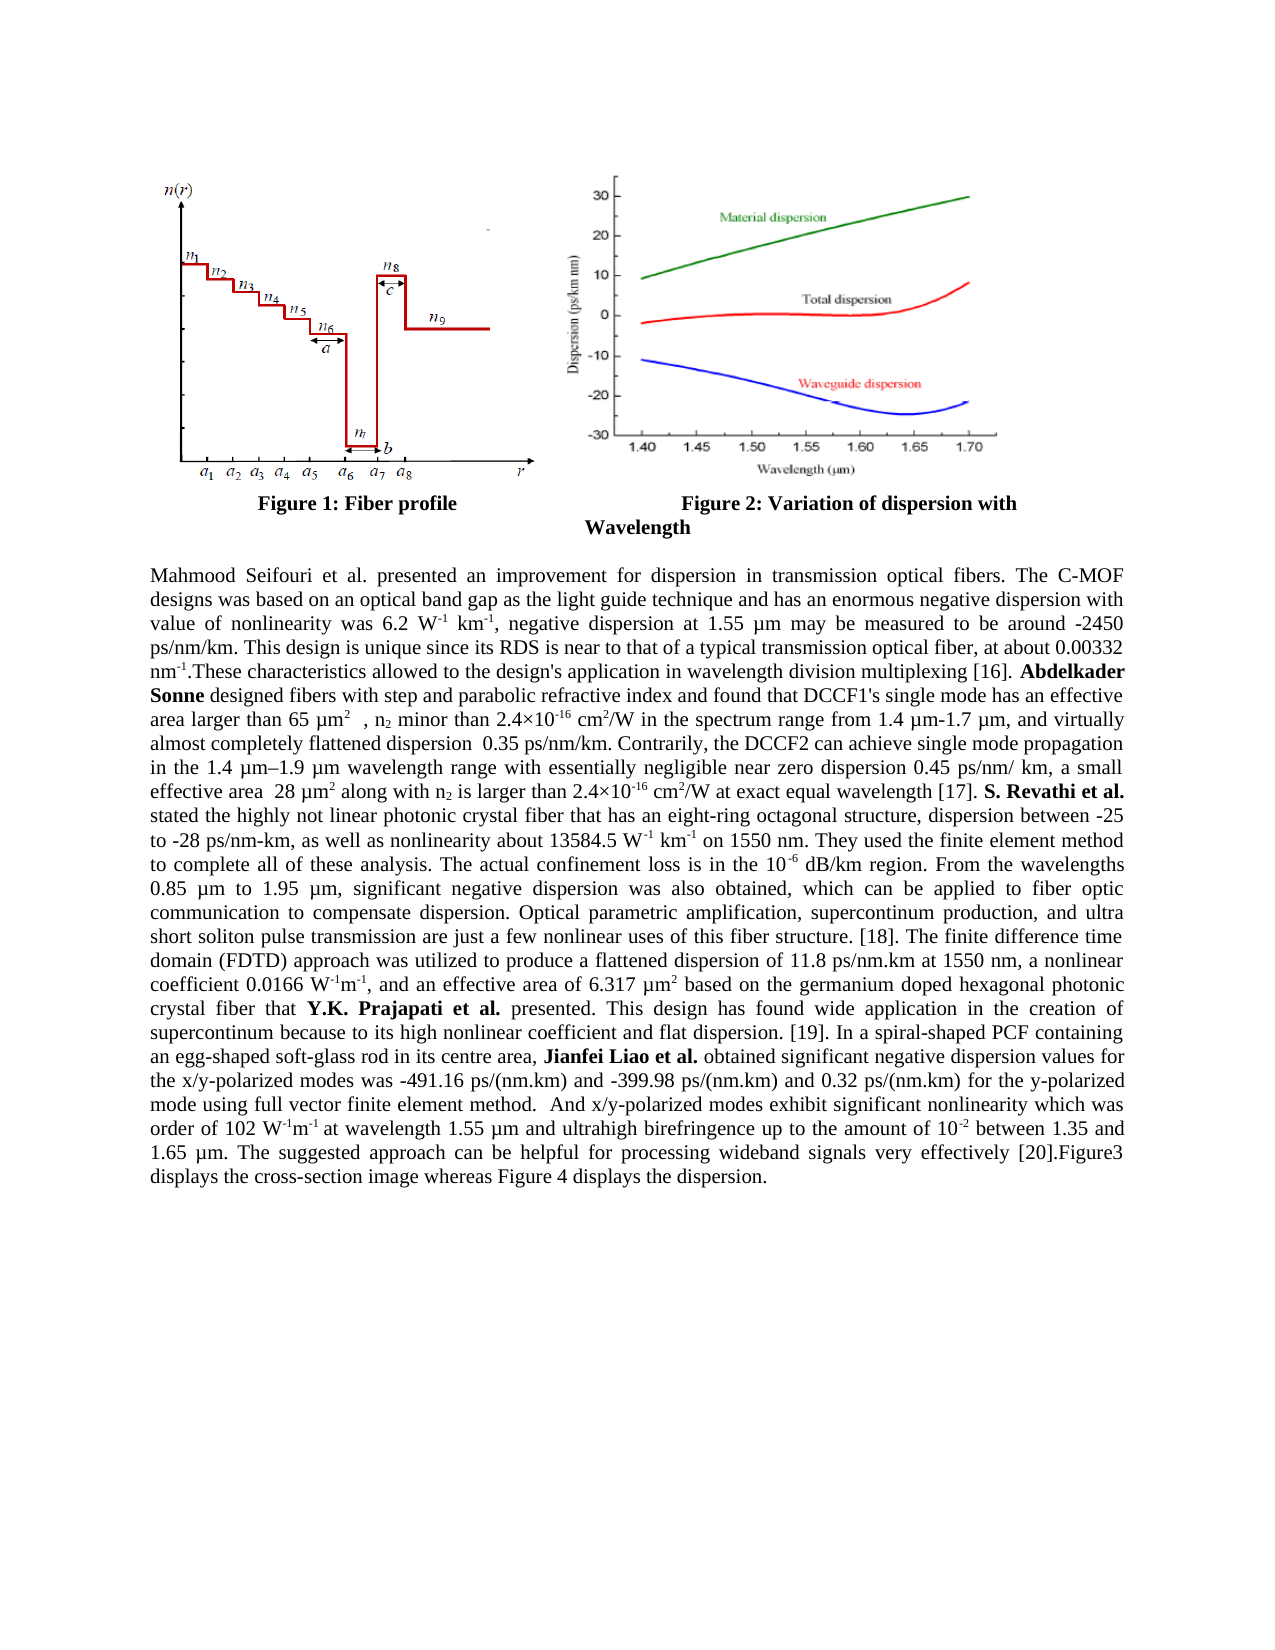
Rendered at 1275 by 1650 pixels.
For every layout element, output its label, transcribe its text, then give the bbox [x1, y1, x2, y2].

picture [150, 150, 1032, 491]
text Mahmood Seifouri et al. presented an improvement for dispersion in transmission optical fibers. The C-MOF designs was based on an optical band gap as the light guide technique and has an enormous negative dispersion with value of nonlinearity was 6.2 W-1 km-1, negative dispersion at 1.55 µm may be measured to be around -2450 ps/nm/km. This design is unique since its RDS is near to that of a typical transmission optical fiber, at about 0.00332 nm-1.These characteristics allowed to the design's application in wavelength division multiplexing [16]. Abdelkader Sonne designed fibers with step and parabolic refractive index and found that DCCF1's single mode has an effective area larger than 65 µm2 , n2 minor than 2.4×10-16 cm2/W in the spectrum range from 1.4 µm-1.7 µm, and virtually almost completely flattened dispersion 0.35 ps/nm/km. Contrarily, the DCCF2 can achieve single mode propagation in the 1.4 µm–1.9 µm wavelength range with essentially negligible near zero dispersion 0.45 ps/nm/ km, a small effective area 28 µm2 along with n2 is larger than 2.4×10-16 cm2/W at exact equal wavelength [17]. S. Revathi et al. stated the highly not linear photonic crystal fiber that has an eight-ring octagonal structure, dispersion between -25 to -28 ps/nm-km, as well as nonlinearity about 13584.5 W-1 km-1 on 1550 nm. They used the finite element method to complete all of these analysis. The actual confinement loss is in the 10-6 dB/km region. From the wavelengths 0.85 µm to 1.95 µm, significant negative dispersion was also obtained, which can be applied to fiber optic communication to compensate dispersion. Optical parametric amplification, supercontinum production, and ultra short soliton pulse transmission are just a few nonlinear uses of this fiber structure. [18]. The finite difference time domain (FDTD) approach was utilized to produce a flattened dispersion of 11.8 ps/nm.km at 1550 nm, a nonlinear coefficient 0.0166 W-1m-1, and an effective area of 6.317 µm2 based on the germanium doped hexagonal photonic crystal fiber that Y.K. Prajapati et al. presented. This design has found wide application in the creation of supercontinum because to its high nonlinear coefficient and flat dispersion. [19]. In a spiral-shaped PCF containing an egg-shaped soft-glass rod in its centre area, Jianfei Liao et al. obtained significant negative dispersion values for the x/y-polarized modes was -491.16 ps/(nm.km) and -399.98 ps/(nm.km) and 0.32 ps/(nm.km) for the y-polarized mode using full vector finite element method. And x/y-polarized modes exhibit significant nonlinearity which was order of 102 W-1m-1 at wavelength 1.55 µm and ultrahigh birefringence up to the amount of 10-2 between 1.35 and 1.65 µm. The suggested approach can be helpful for processing wideband signals very effectively [20].Figure3 displays the cross-section image whereas Figure 4 displays the dispersion. [150, 563, 1125, 1188]
text Wavelength [150, 515, 1125, 539]
text Figure 1: Fiber profile Figure 2: Variation of dispersion with [150, 491, 1125, 515]
